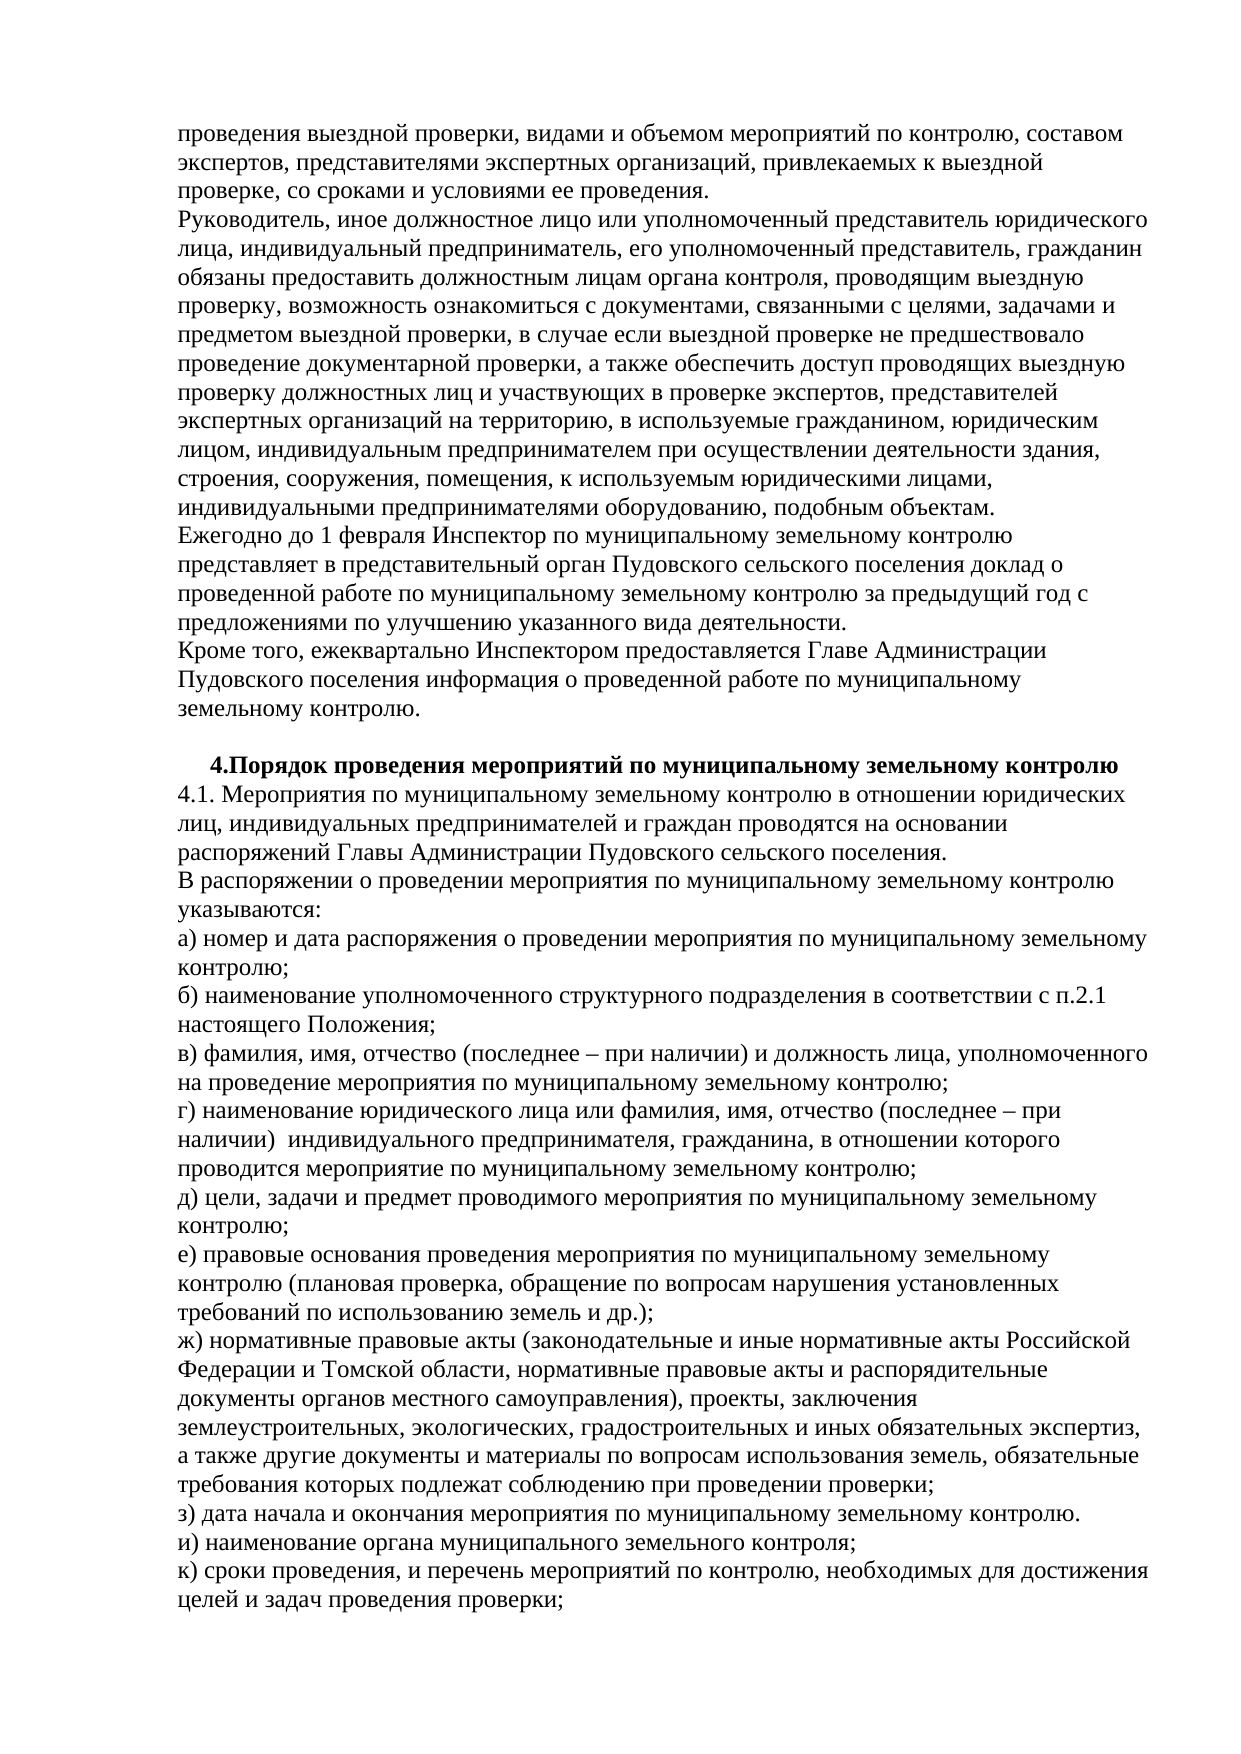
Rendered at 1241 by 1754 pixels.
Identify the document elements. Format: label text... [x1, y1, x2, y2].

text б) наименование уполномоченного структурного подразделения в соответствии с п.2.1 настоящего Положения; [177, 981, 1152, 1038]
text 4.1. Мероприятия по муниципальному земельному контролю в отношении юридических лиц, индивидуальных предпринимателей и граждан проводятся на основании распоряжений Главы Администрации Пудовского сельского поселения. [177, 779, 1152, 866]
text г) наименование юридического лица или фамилия, имя, отчество (последнее – при наличии) индивидуального предпринимателя, гражданина, в отношении которого проводится мероприятие по муниципальному земельному контролю; [177, 1096, 1152, 1182]
text а) номер и дата распоряжения о проведении мероприятия по муниципальному земельному контролю; [177, 923, 1152, 981]
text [177, 118, 1152, 204]
text 4.Порядок проведения мероприятий по муниципальному земельному контролю [177, 751, 1152, 779]
text в) фамилия, имя, отчество (последнее – при наличии) и должность лица, уполномоченного на проведение мероприятия по муниципальному земельному контролю; [177, 1038, 1152, 1096]
text Руководитель, иное должностное лицо или уполномоченный представитель юридического лица, индивидуальный предприниматель, его уполномоченный представитель, гражданин обязаны предоставить должностным лицам органа контроля, проводящим выездную проверку, возможность ознакомиться с документами, связанными с целями, задачами и предметом выездной проверки, в случае если выездной проверке не предшествовало проведение документарной проверки, а также обеспечить доступ проводящих выездную проверку должностных лиц и участвующих в проверке экспертов, представителей экспертных организаций на территорию, в используемые гражданином, юридическим лицом, индивидуальным предпринимателем при осуществлении деятельности здания, строения, сооружения, помещения, к используемым юридическими лицами, индивидуальными предпринимателями оборудованию, подобным объектам. [177, 204, 1152, 521]
text Кроме того, ежеквартально Инспектором предоставляется Главе Администрации Пудовского поселения информация о проведенной работе по муниципальному земельному контролю. [177, 636, 1152, 722]
text Ежегодно до 1 февраля Инспектор по муниципальному земельному контролю представляет в представительный орган Пудовского сельского поселения доклад о проведенной работе по муниципальному земельному контролю за предыдущий год с предложениями по улучшению указанного вида деятельности. [177, 521, 1152, 636]
text ж) нормативные правовые акты (законодательные и иные нормативные акты Российской Федерации и Томской области, нормативные правовые акты и распорядительные документы органов местного самоуправления), проекты, заключения землеустроительных, экологических, градостроительных и иных обязательных экспертиз, а также другие документы и материалы по вопросам использования земель, обязательные требования которых подлежат соблюдению при проведении проверки; [177, 1326, 1152, 1498]
text целей и задач проведения проверки; [177, 1584, 1152, 1613]
text з) дата начала и окончания мероприятия по муниципальному земельному контролю. [177, 1498, 1152, 1527]
text е) правовые основания проведения мероприятия по муниципальному земельному контролю (плановая проверка, обращение по вопросам нарушения установленных требований по использованию земель и др.); [177, 1239, 1152, 1326]
text В распоряжении о проведении мероприятия по муниципальному земельному контролю указываются: [177, 866, 1152, 923]
text и) наименование органа муниципального земельного контроля; [177, 1527, 1152, 1556]
text к) сроки проведения, и перечень мероприятий по контролю, необходимых для достижения [177, 1556, 1152, 1584]
text д) цели, задачи и предмет проводимого мероприятия по муниципальному земельному контролю; [177, 1182, 1152, 1239]
